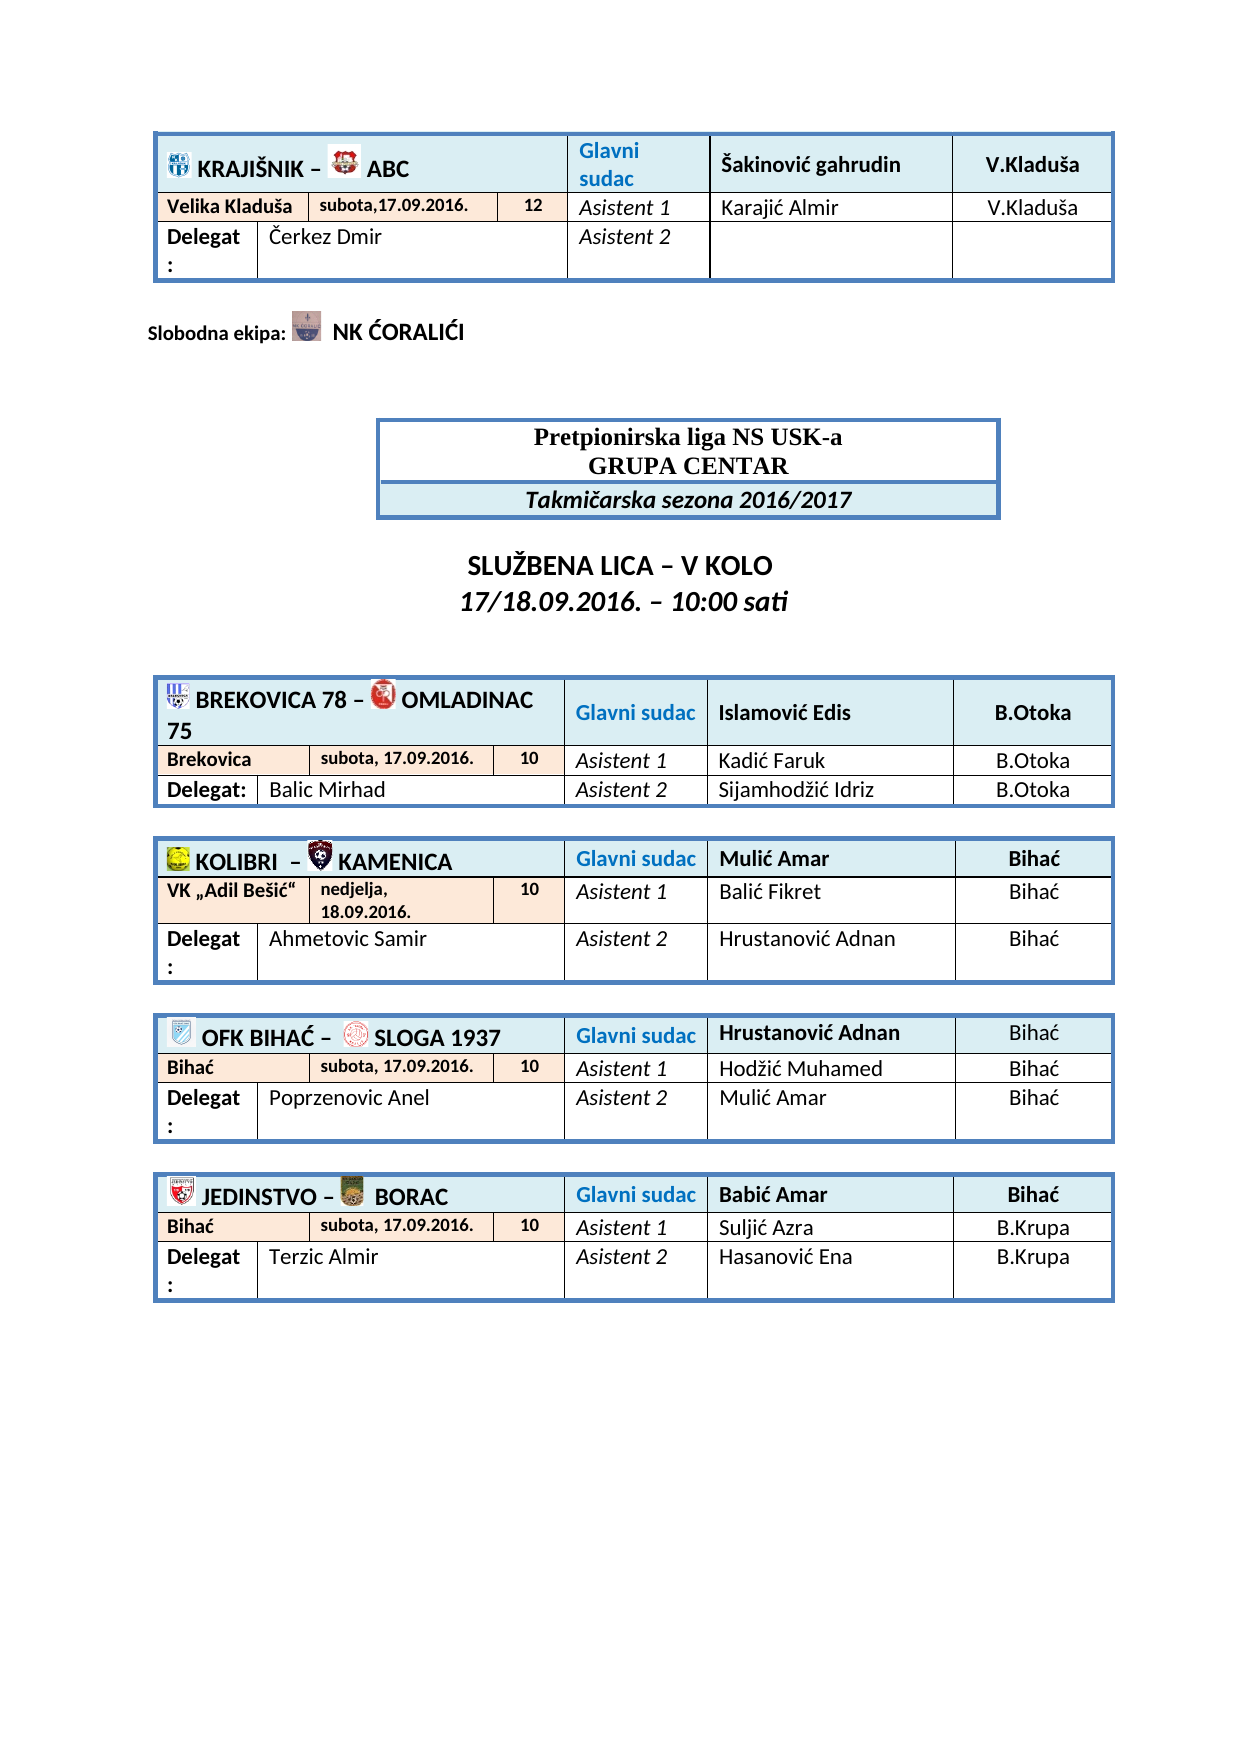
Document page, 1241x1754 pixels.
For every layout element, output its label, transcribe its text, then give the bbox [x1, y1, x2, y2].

table_cell Terzic Almir [258, 1242, 564, 1298]
table_cell Balić Fikret [708, 878, 955, 923]
table_cell Asistent 2 [565, 776, 707, 803]
table_cell Delegat: [158, 222, 257, 278]
picture [340, 1176, 364, 1206]
picture [166, 1017, 196, 1047]
table_cell Kadić Faruk [708, 746, 953, 774]
table_header B.Otoka [954, 680, 1111, 745]
table_cell Brekovica [158, 746, 309, 774]
table_header Glavni sudac [568, 136, 709, 192]
picture [327, 144, 361, 178]
table_cell B.Krupa [954, 1242, 1111, 1298]
table_cell 12 [498, 193, 567, 221]
table_cell Asistent 1 [565, 746, 707, 774]
table_cell Delegat: [158, 1242, 257, 1298]
table_cell subota, 17.09.2016. [310, 746, 493, 774]
table_cell Suljić Azra [708, 1213, 953, 1241]
table_header Mulić Amar [708, 841, 955, 876]
table_header Bihać [956, 841, 1111, 876]
table_cell Asistent 2 [565, 1242, 707, 1298]
table_cell subota, 17.09.2016. [310, 1213, 493, 1241]
table_header Šakinović gahrudin [711, 136, 952, 192]
table_cell Bihać [158, 1213, 309, 1241]
picture [166, 1176, 196, 1206]
table_cell Karajić Almir [711, 193, 952, 221]
table_header Glavni sudac [565, 680, 707, 745]
table_cell VK „Adil Bešić“ [158, 878, 309, 923]
picture [166, 152, 192, 178]
table_cell Asistent 1 [568, 193, 709, 221]
picture [343, 1021, 369, 1047]
table_cell Sijamhodžić Idriz [708, 776, 953, 803]
table_cell Bihać [956, 1054, 1111, 1082]
picture [166, 683, 190, 709]
table_header Pretpionirska liga NS USK-a GRUPA CENTAR [380, 422, 996, 479]
table_cell Ahmetovic Samir [258, 924, 564, 980]
table_cell 10 [494, 746, 564, 774]
table_cell Delegat: [158, 1083, 257, 1139]
table_cell Hasanović Ena [708, 1242, 953, 1298]
table_cell Asistent 1 [565, 878, 707, 923]
table_header Glavni sudac [565, 841, 707, 876]
picture [307, 840, 333, 871]
table_header Glavni sudac [565, 1177, 707, 1212]
table_header KOLIBRI – KAMENICA [158, 841, 564, 876]
table_cell Asistent 2 [565, 1083, 707, 1139]
table_cell Bihać [956, 924, 1111, 980]
table_cell Asistent 2 [565, 924, 707, 980]
picture [370, 679, 396, 709]
table_cell Delegat: [158, 776, 257, 803]
table_header JEDINSTVO – BORAC [158, 1177, 564, 1212]
table_cell B.Otoka [954, 776, 1111, 803]
table_cell 10 [494, 1213, 564, 1241]
table_header Islamović Edis [708, 680, 953, 745]
table_cell Bihać [956, 878, 1111, 923]
table_cell Takmičarska sezona 2016/2017 [380, 481, 996, 515]
table_cell Balic Mirhad [258, 776, 564, 803]
table_cell Delegat: [158, 924, 257, 980]
table_header Glavni sudac [565, 1018, 707, 1053]
table_cell Hrustanović Adnan [708, 924, 955, 980]
table_cell Mulić Amar [708, 1083, 955, 1139]
table_cell Poprzenovic Anel [258, 1083, 564, 1139]
table_cell 10 [494, 878, 564, 923]
table_header Babić Amar [708, 1177, 953, 1212]
table_cell subota,17.09.2016. [309, 193, 497, 221]
table_header KRAJIŠNIK – ABC [158, 136, 567, 192]
table_cell Asistent 2 [568, 222, 709, 278]
table_cell [711, 222, 952, 278]
table_header Bihać [956, 1018, 1111, 1053]
table_cell Hodžić Muhamed [708, 1054, 955, 1082]
picture [292, 311, 322, 341]
table_cell Čerkez Dmir [258, 222, 567, 278]
text 17/18.09.2016. – 10:00 sati [148, 583, 1093, 619]
table_cell Asistent 1 [565, 1213, 707, 1241]
table_header Hrustanović Adnan [708, 1018, 955, 1053]
table_cell [953, 222, 1111, 278]
table_cell 10 [494, 1054, 564, 1082]
table_cell Bihać [158, 1054, 309, 1082]
table_cell Velika Kladuša [158, 193, 308, 221]
table_cell V.Kladuša [953, 193, 1111, 221]
table_header OFK BIHAĆ – SLOGA 1937 [158, 1018, 564, 1053]
table_header Bihać [954, 1177, 1111, 1212]
table_cell nedjelja, 18.09.2016. [310, 878, 493, 923]
table_header BREKOVICA 78 – OMLADINAC 75 [158, 680, 564, 745]
text SLUŽBENA LICA – V KOLO [148, 547, 1093, 583]
picture [166, 847, 190, 871]
table_cell B.Krupa [954, 1213, 1111, 1241]
text Slobodna ekipa: NK ĆORALIĆI [148, 311, 1093, 346]
table_cell Asistent 1 [565, 1054, 707, 1082]
table_header V.Kladuša [953, 136, 1111, 192]
table_cell Bihać [956, 1083, 1111, 1139]
table_cell B.Otoka [954, 746, 1111, 774]
table_cell subota, 17.09.2016. [310, 1054, 493, 1082]
